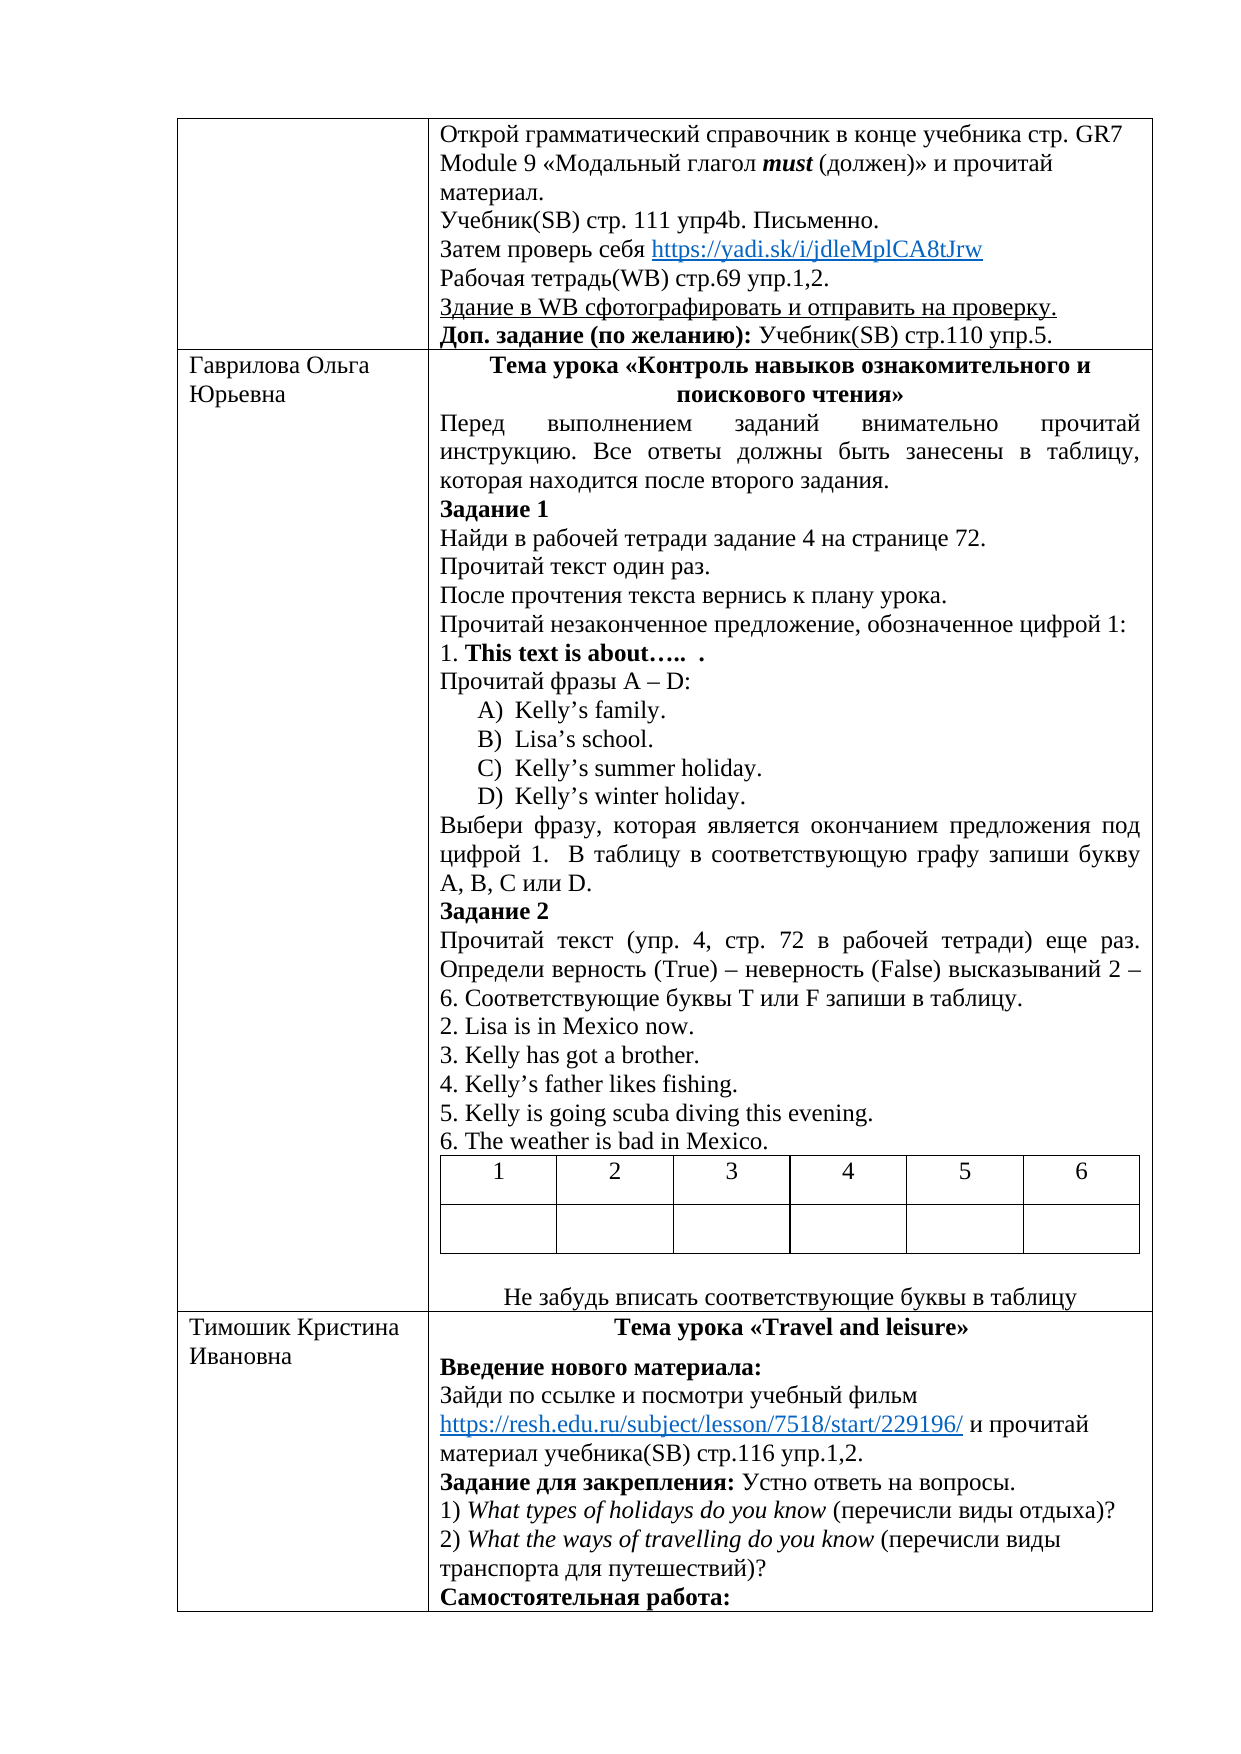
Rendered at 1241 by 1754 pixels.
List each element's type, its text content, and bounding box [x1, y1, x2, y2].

table_cell Гаврилова Ольга Юрьевна [178, 350, 428, 1311]
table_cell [429, 119, 1152, 349]
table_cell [429, 1312, 1152, 1611]
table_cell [178, 1312, 428, 1611]
table_cell Тема урока «Контроль навыков ознакомительного и поискового чтения» Перед выполнением заданий внимательно прочитай инструкцию. Все ответы должны быть занесены в таблицу, которая находится после второго задания. Задание 1 Найди в рабочей тетради задание 4 на странице 72. Прочитай текст один раз. После прочтения текста вернись к плану урока. Прочитай незаконченное предложение, обозначенное цифрой 1: 1. This text is about….. . Прочитай фразы A – D: Kelly’s family. Lisa’s school. Kelly’s summer holiday. Kelly’s winter holiday. Выбери фразу, которая является окончанием предложения под цифрой 1. В таблицу в соответствующую графу запиши букву A, B, C или D. Задание 2 Прочитай текст (упр. 4, стр. 72 в рабочей тетради) еще раз. Определи верность (True) – неверность (False) высказываний 2 – 6. Соответствующие буквы T или F запиши в таблицу. 2. Lisa is in Mexico now. 3. Kelly has got a brother. 4. Kelly’s father likes fishing. 5. Kelly is going scuba diving this evening. 6. The weather is bad in Mexico. Не забудь вписать соответствующие буквы в таблицу [429, 350, 1152, 1311]
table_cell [178, 119, 428, 349]
